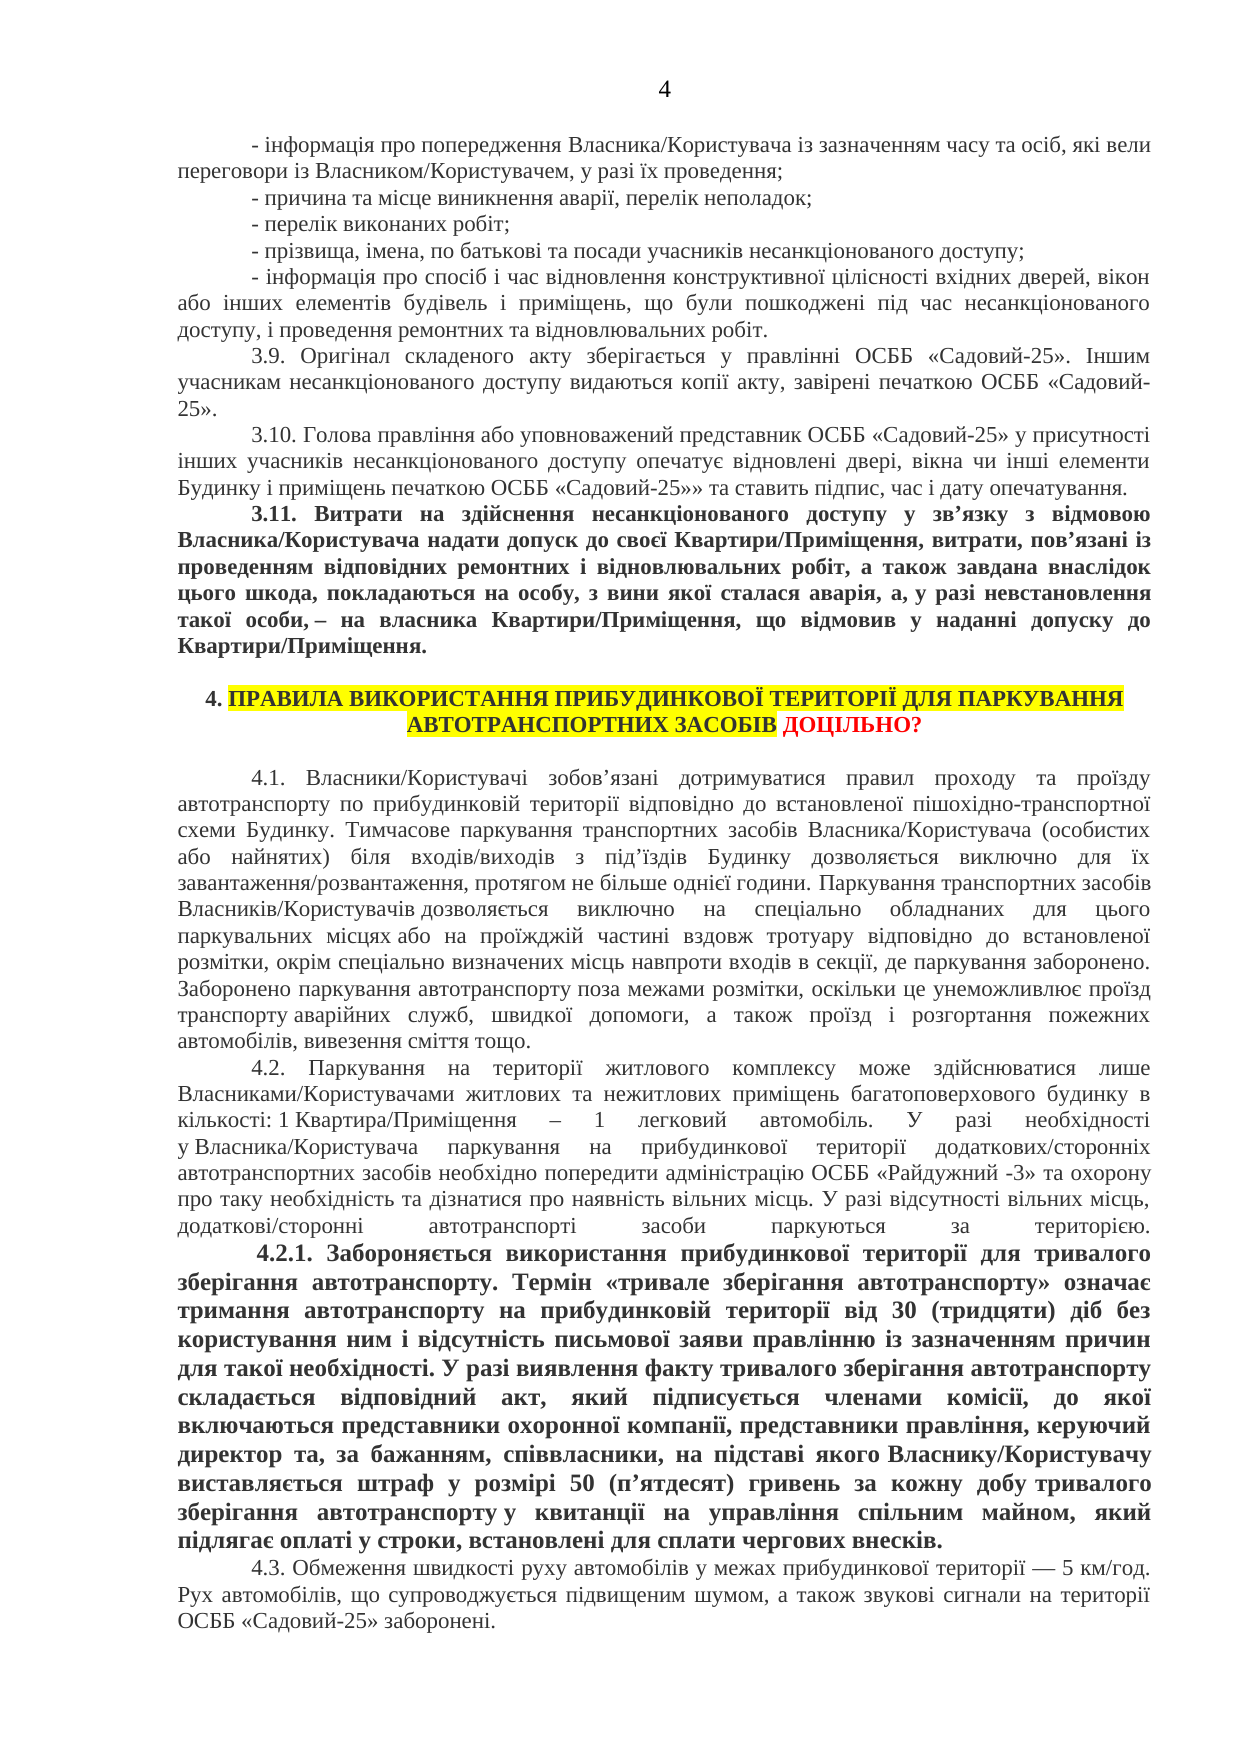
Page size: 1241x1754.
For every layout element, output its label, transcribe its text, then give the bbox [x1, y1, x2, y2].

text - перелік виконаних робіт; [177, 210, 1152, 237]
text - інформація про спосіб і час відновлення конструктивної цілісності вхідних дверей, вікон або інших елементів будівель і приміщень, що були пошкоджені під час несанкціонованого доступу, і проведення ремонтних та відновлювальних робіт. [177, 263, 1152, 342]
text 3.10. Голова правління або уповноважений представник ОСББ «Садовий-25» у присутності інших учасників несанкціонованого доступу опечатує відновлені двері, вікна чи інші елементи Будинку і приміщень печаткою ОСББ «Садовий-25»» та ставить підпис, час і дату опечатування. [177, 421, 1152, 500]
text 4.1. Власники/Користувачі зобов’язані дотримуватися правил проходу та проїзду автотранспорту по прибудинковій території відповідно до встановленої пішохідно-транспортної схеми Будинку. Тимчасове паркування транспортних засобів Власника/Користувача (особистих або найнятих) біля входів/виходів з під’їздів Будинку дозволяється виключно для їх завантаження/розвантаження, протягом не більше однієї години. Паркування транспортних засобів Власників/Користувачів дозволяється виключно на спеціально обладнаних для цього паркувальних місцях або на проїжджій частині вздовж тротуару вiдповiдно до встановленої розмітки, окрім спеціально визначених місць навпроти входів в секції, де паркування заборонено. Заборонено паркування автотранспорту поза межами розмiтки, оскільки це унеможливлює проїзд транспорту аварійних служб, швидкої допомоги, а також проїзд і розгортання пожежних автомобілів, вивезення сміття тощо. [177, 764, 1152, 1054]
text - причина та місце виникнення аварії, перелік неполадок; [177, 184, 1152, 210]
text 4.3. Обмеження швидкості руху автомобілів у межах прибудинкової території — 5 км/год. Рух автомобілів, що супроводжується підвищеним шумом, а також звукові сигнали на території ОСББ «Садовий-25» заборонені. [177, 1554, 1152, 1633]
text 4. ПРАВИЛА ВИКОРИСТАННЯ ПРИБУДИНКОВОЇ ТЕРИТОРІЇ ДЛЯ ПАРКУВАННЯ АВТОТРАНСПОРТНИХ ЗАСОБІВ ДОЦІЛЬНО? [777, 685, 1152, 737]
text 4. ПРАВИЛА ВИКОРИСТАННЯ ПРИБУДИНКОВОЇ ТЕРИТОРІЇ ДЛЯ ПАРКУВАННЯ АВТОТРАНСПОРТНИХ ЗАСОБІВ ДОЦІЛЬНО? [177, 685, 407, 737]
text 3.9. Оригінал складеного акту зберігається у правлінні ОСББ «Садовий-25». Іншим учасникам несанкціонованого доступу видаються копії акту, завірені печаткою ОСББ «Садовий-25». [177, 342, 1152, 421]
text 3.11. Витрати на здійснення несанкціонованого доступу у зв’язку з відмовою Власника/Користувача надати допуск до своєї Квартири/Приміщення, витрати, пов’язані із проведенням відповідних ремонтних і відновлювальних робіт, а також завдана внаслідок цього шкода, покладаються на особу, з вини якої сталася аварія, а, у разі невстановлення такої особи, – на власника Квартири/Приміщення, що відмовив у наданні допуску до Квартири/Приміщення. [177, 500, 1152, 658]
text - прізвища, імена, по батькові та посади учасників несанкціонованого доступу; [177, 237, 1152, 263]
text 4.2. Паркування на території житлового комплексу може здійснюватися лише Власниками/Користувачами житлових та нежитлових приміщень багатоповерхового будинку в кількості: 1 Квартира/Приміщення – 1 легковий автомобіль. У разі необхідності у Власника/Користувача паркування на прибудинкової території додаткових/сторонніх автотранспортних засобів необхідно попередити адміністрацію ОСББ «Райдужний -3» та охорону про таку необхідність та дізнатися про наявність вільних місць. У разі відсутності вільних місць, додаткові/сторонні автотранспорті засоби паркуються за територією. 4.2.1. Забороняється використання прибудинкової території для тривалого зберігання автотранспорту. Термін «тривале зберігання автотранспорту» означає тримання автотранспорту на прибудинковій території від 30 (тридцяти) діб без користування ним і відсутність письмової заяви правлінню із зазначенням причин для такої необхідності. У разі виявлення факту тривалого зберігання автотранспорту складається відповідний акт, який підписується членами комісії, до якої включаються представники охоронної компанії, представники правління, керуючий директор та, за бажанням, співвласники, на підставі якого Власнику/Користувачу виставляється штраф у розмірі 50 (п’ятдесят) гривень за кожну добу тривалого зберігання автотранспорту у квитанції на управління спільним майном, який підлягає оплаті у строки, встановлені для сплати чергових внесків. [177, 1054, 1152, 1554]
text - інформація про попередження Власника/Користувача із зазначенням часу та осіб, які вели переговори із Власником/Користувачем, у разі їх проведення; [177, 131, 1152, 184]
